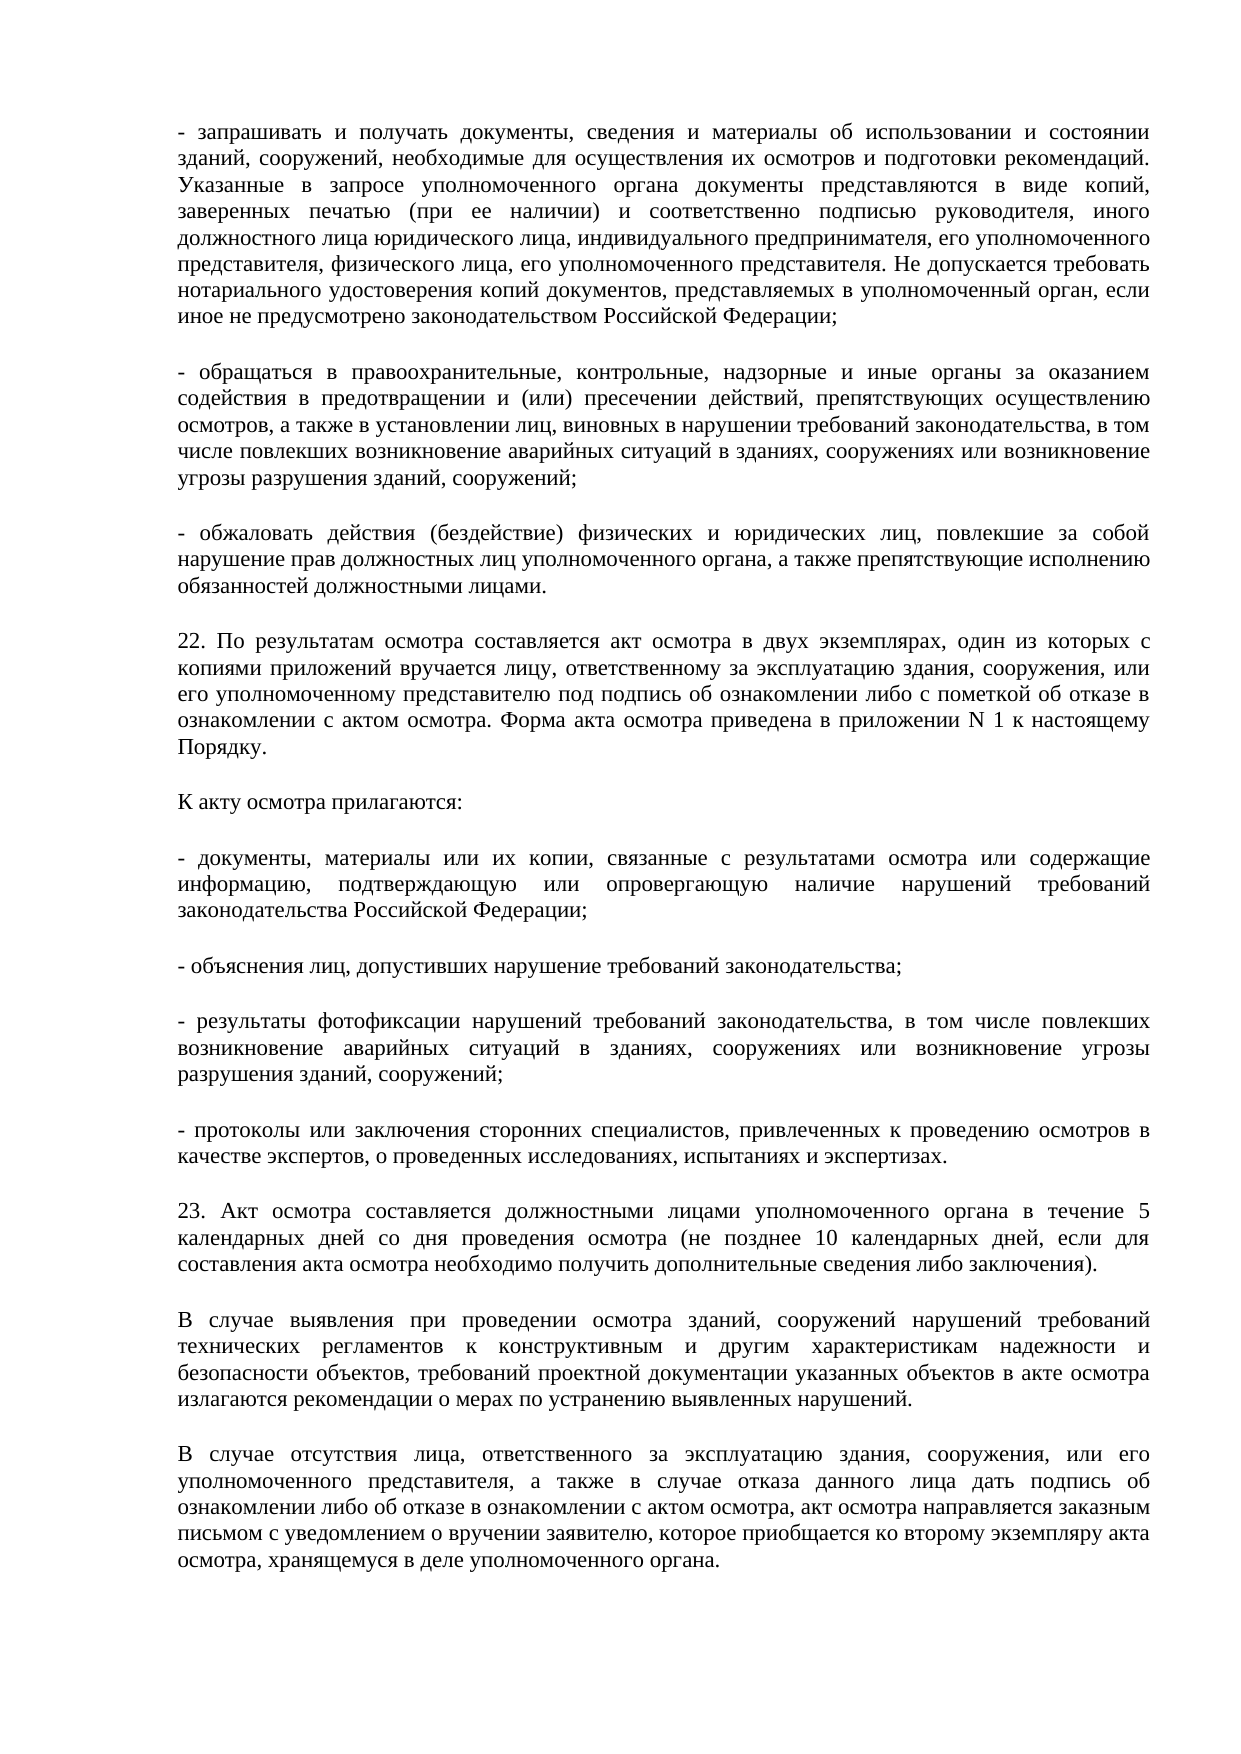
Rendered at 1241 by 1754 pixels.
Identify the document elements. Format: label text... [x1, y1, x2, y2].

text - запрашивать и получать документы, сведения и материалы об использовании и состоянии зданий, сооружений, необходимые для осуществления их осмотров и подготовки рекомендаций. Указанные в запросе уполномоченного органа документы представляются в виде копий, заверенных печатью (при ее наличии) и соответственно подписью руководителя, иного должностного лица юридического лица, индивидуального предпринимателя, его уполномоченного представителя, физического лица, его уполномоченного представителя. Не допускается требовать нотариального удостоверения копий документов, представляемых в уполномоченный орган, если иное не предусмотрено законодательством Российской Федерации; [177, 118, 1152, 329]
text В случае отсутствия лица, ответственного за эксплуатацию здания, сооружения, или его уполномоченного представителя, а также в случае отказа данного лица дать подпись об ознакомлении либо об отказе в ознакомлении с актом осмотра, акт осмотра направляется заказным письмом с уведомлением о вручении заявителю, которое приобщается ко второму экземпляру акта осмотра, хранящемуся в деле уполномоченного органа. [177, 1440, 1152, 1572]
text - обжаловать действия (бездействие) физических и юридических лиц, повлекшие за собой нарушение прав должностных лиц уполномоченного органа, а также препятствующие исполнению обязанностей должностными лицами. [177, 519, 1152, 598]
text 22. По результатам осмотра составляется акт осмотра в двух экземплярах, один из которых с копиями приложений вручается лицу, ответственному за эксплуатацию здания, сооружения, или его уполномоченному представителю под подпись об ознакомлении либо с пометкой об отказе в ознакомлении с актом осмотра. Форма акта осмотра приведена в приложении N 1 к настоящему Порядку. [177, 627, 1152, 759]
text - объяснения лиц, допустивших нарушение требований законодательства; [177, 952, 1152, 978]
text - обращаться в правоохранительные, контрольные, надзорные и иные органы за оказанием содействия в предотвращении и (или) пресечении действий, препятствующих осуществлению осмотров, а также в установлении лиц, виновных в нарушении требований законодательства, в том числе повлекших возникновение аварийных ситуаций в зданиях, сооружениях или возникновение угрозы разрушения зданий, сооружений; [177, 358, 1152, 490]
text - протоколы или заключения сторонних специалистов, привлеченных к проведению осмотров в качестве экспертов, о проведенных исследованиях, испытаниях и экспертизах. [177, 1116, 1152, 1168]
text 23. Акт осмотра составляется должностными лицами уполномоченного органа в течение 5 календарных дней со дня проведения осмотра (не позднее 10 календарных дней, если для составления акта осмотра необходимо получить дополнительные сведения либо заключения). [177, 1198, 1152, 1277]
text - результаты фотофиксации нарушений требований законодательства, в том числе повлекших возникновение аварийных ситуаций в зданиях, сооружениях или возникновение угрозы разрушения зданий, сооружений; [177, 1007, 1152, 1087]
text - документы, материалы или их копии, связанные с результатами осмотра или содержащие информацию, подтверждающую или опровергающую наличие нарушений требований законодательства Российской Федерации; [177, 844, 1152, 923]
text В случае выявления при проведении осмотра зданий, сооружений нарушений требований технических регламентов к конструктивным и другим характеристикам надежности и безопасности объектов, требований проектной документации указанных объектов в акте осмотра излагаются рекомендации о мерах по устранению выявленных нарушений. [177, 1306, 1152, 1411]
text К акту осмотра прилагаются: [177, 788, 1152, 814]
